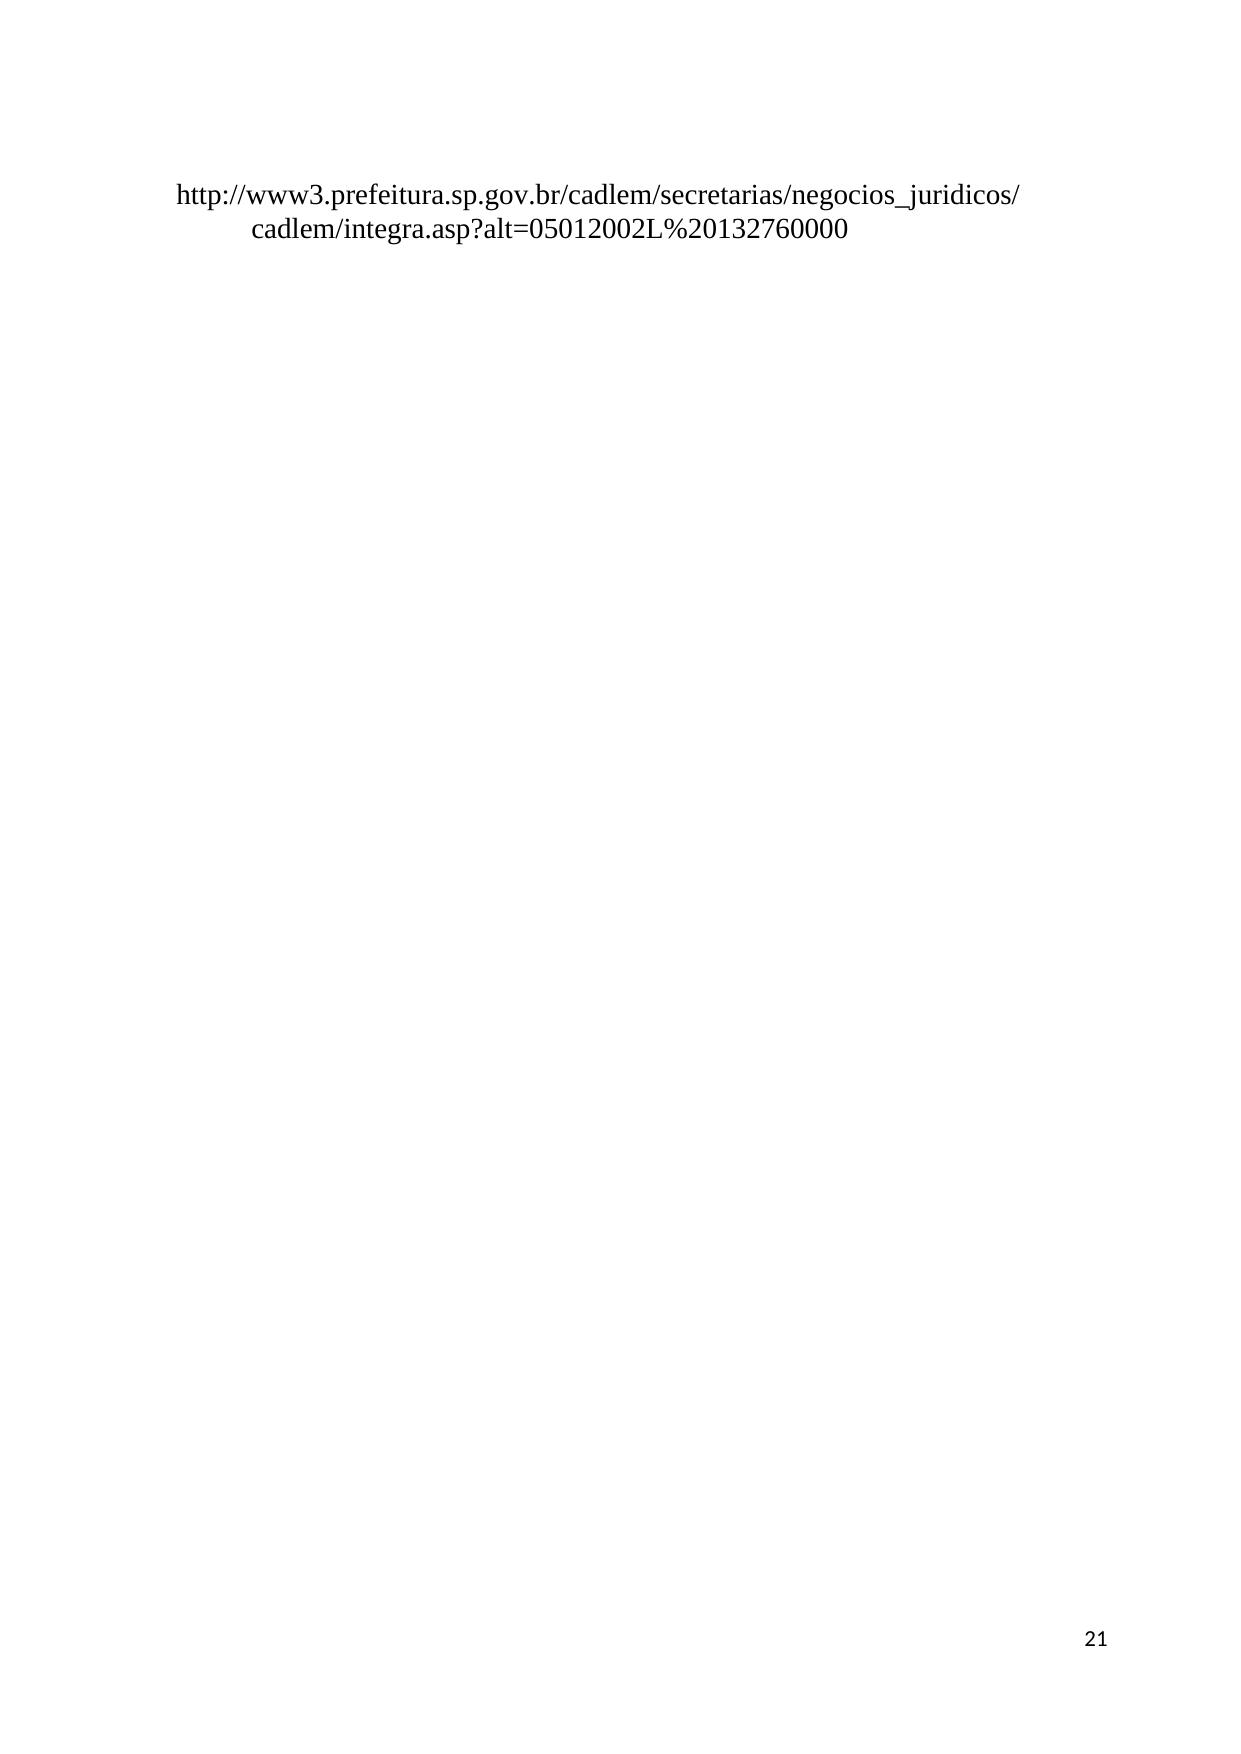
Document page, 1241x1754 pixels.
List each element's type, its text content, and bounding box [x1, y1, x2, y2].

text http://www3.prefeitura.sp.gov.br/cadlem/secretarias/negocios_juridicos/cadlem/integra.asp?alt=05012002L%20132760000 [176, 177, 1107, 244]
